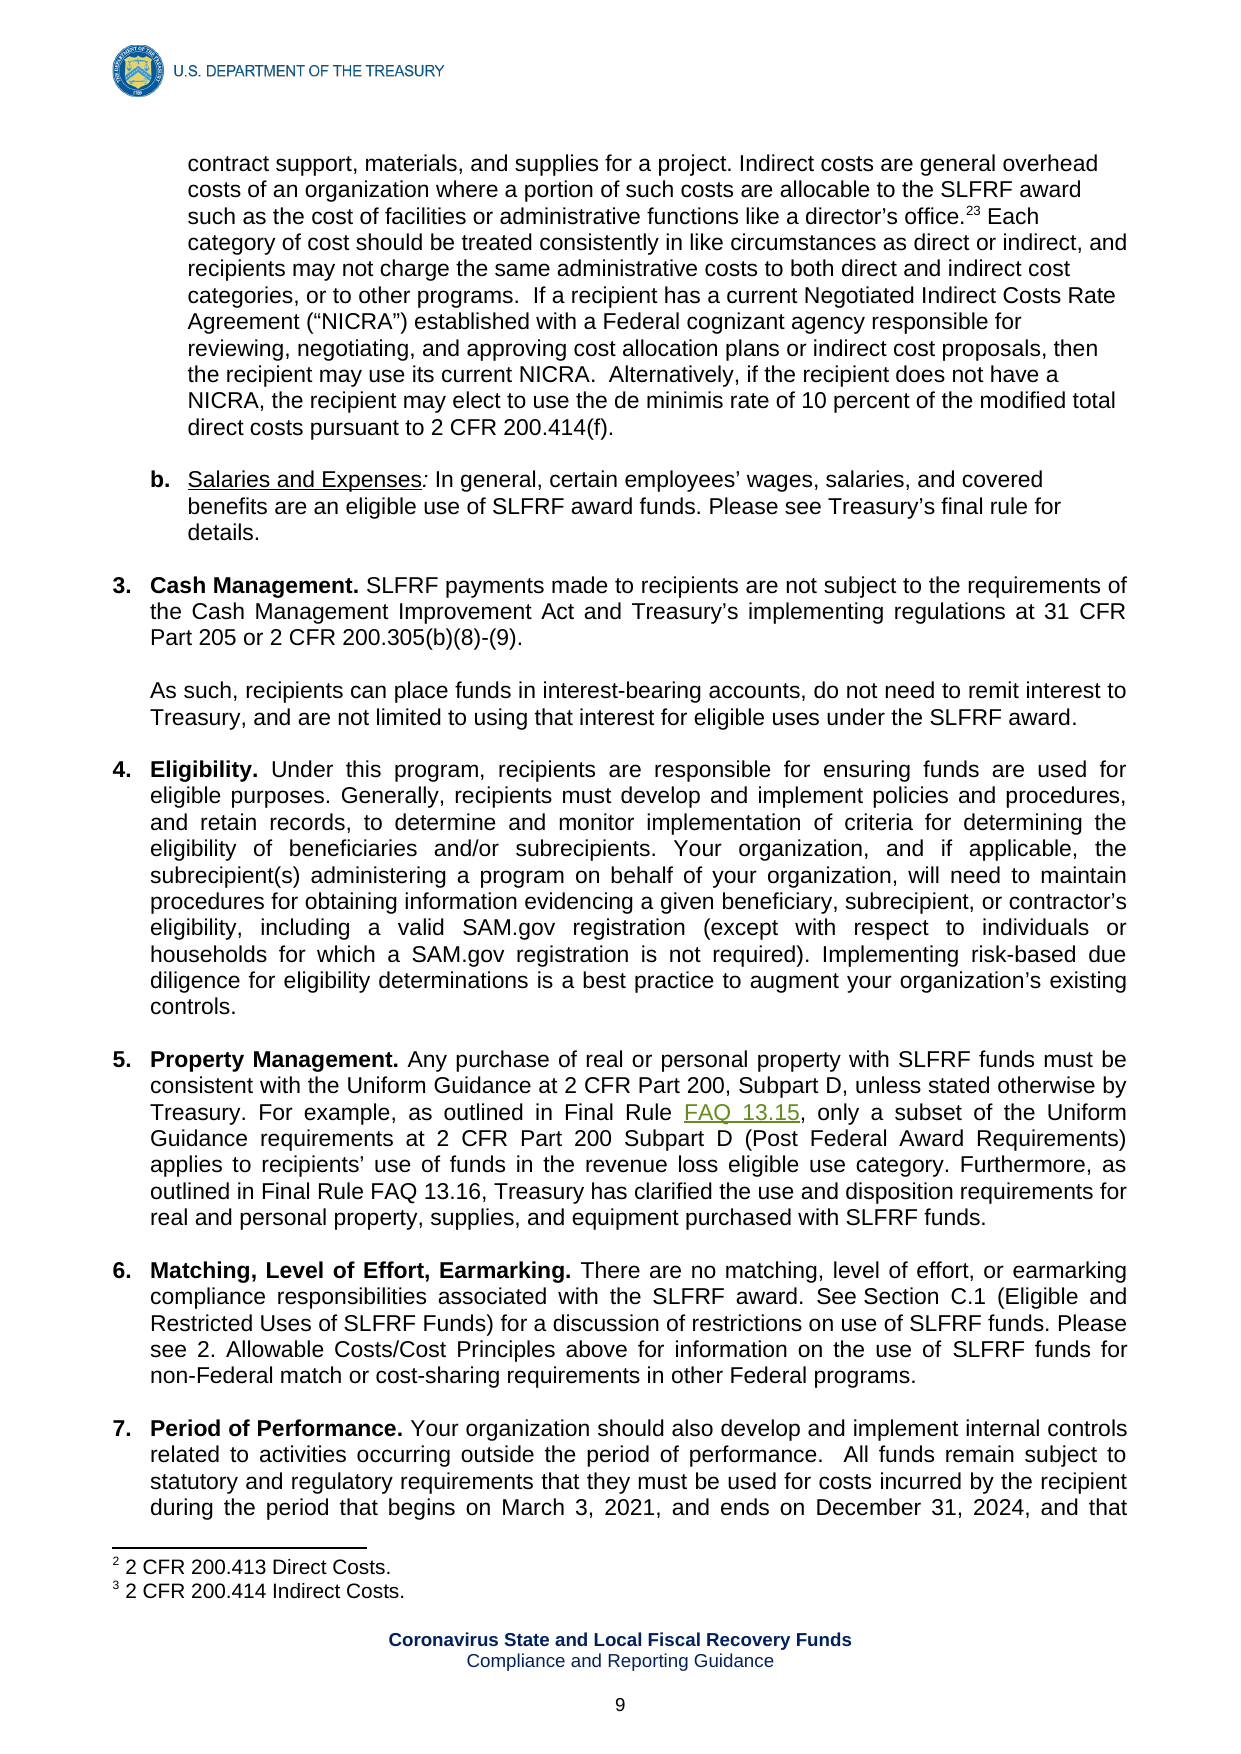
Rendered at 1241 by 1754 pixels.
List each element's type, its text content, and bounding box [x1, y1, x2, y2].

list Eligibility. Under this program, recipients are responsible for ensuring funds are used for eligible purposes. Generally, recipients must develop and implement policies and procedures, and retain records, to determine and monitor implementation of criteria for determining the eligibility of beneficiaries and/or subrecipients. Your organization, and if applicable, the subrecipient(s) administering a program on behalf of your organization, will need to maintain procedures for obtaining information evidencing a given beneficiary, subrecipient, or contractor’s eligibility, including a valid SAM.gov registration (except with respect to individuals or households for which a SAM.gov registration is not required). Implementing risk-based due diligence for eligibility determinations is a best practice to augment your organization’s existing controls. [112, 756, 1128, 1020]
list Matching, Level of Effort, Earmarking. There are no matching, level of effort, or earmarking compliance responsibilities associated with the SLFRF award. See Section C.1 (Eligible and Restricted Uses of SLFRF Funds) for a discussion of restrictions on use of SLFRF funds. Please see 2. Allowable Costs/Cost Principles above for information on the use of SLFRF funds for non-Federal match or cost-sharing requirements in other Federal programs. [112, 1257, 1128, 1389]
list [112, 1415, 1128, 1520]
picture [112, 45, 532, 97]
text As such, recipients can place funds in interest-bearing accounts, do not need to remit interest to Treasury, and are not limited to using that interest for eligible uses under the SLFRF award. [150, 677, 1128, 730]
list Cash Management. SLFRF payments made to recipients are not subject to the requirements of the Cash Management Improvement Act and Treasury’s implementing regulations at 31 CFR Part 205 or 2 CFR 200.305(b)(8)-(9). [112, 572, 1128, 651]
list Salaries and Expenses: In general, certain employees’ wages, salaries, and covered benefits are an eligible use of SLFRF award funds. Please see Treasury’s final rule for details. [150, 466, 1128, 545]
list Property Management. Any purchase of real or personal property with SLFRF funds must be consistent with the Uniform Guidance at 2 CFR Part 200, Subpart D, unless stated otherwise by Treasury. For example, as outlined in Final Rule FAQ 13.15, only a subset of the Uniform Guidance requirements at 2 CFR Part 200 Subpart D (Post Federal Award Requirements) applies to recipients’ use of funds in the revenue loss eligible use category. Furthermore, as outlined in Final Rule FAQ 13.16, Treasury has clarified the use and disposition requirements for real and personal property, supplies, and equipment purchased with SLFRF funds. [112, 1046, 1128, 1231]
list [150, 150, 1128, 440]
